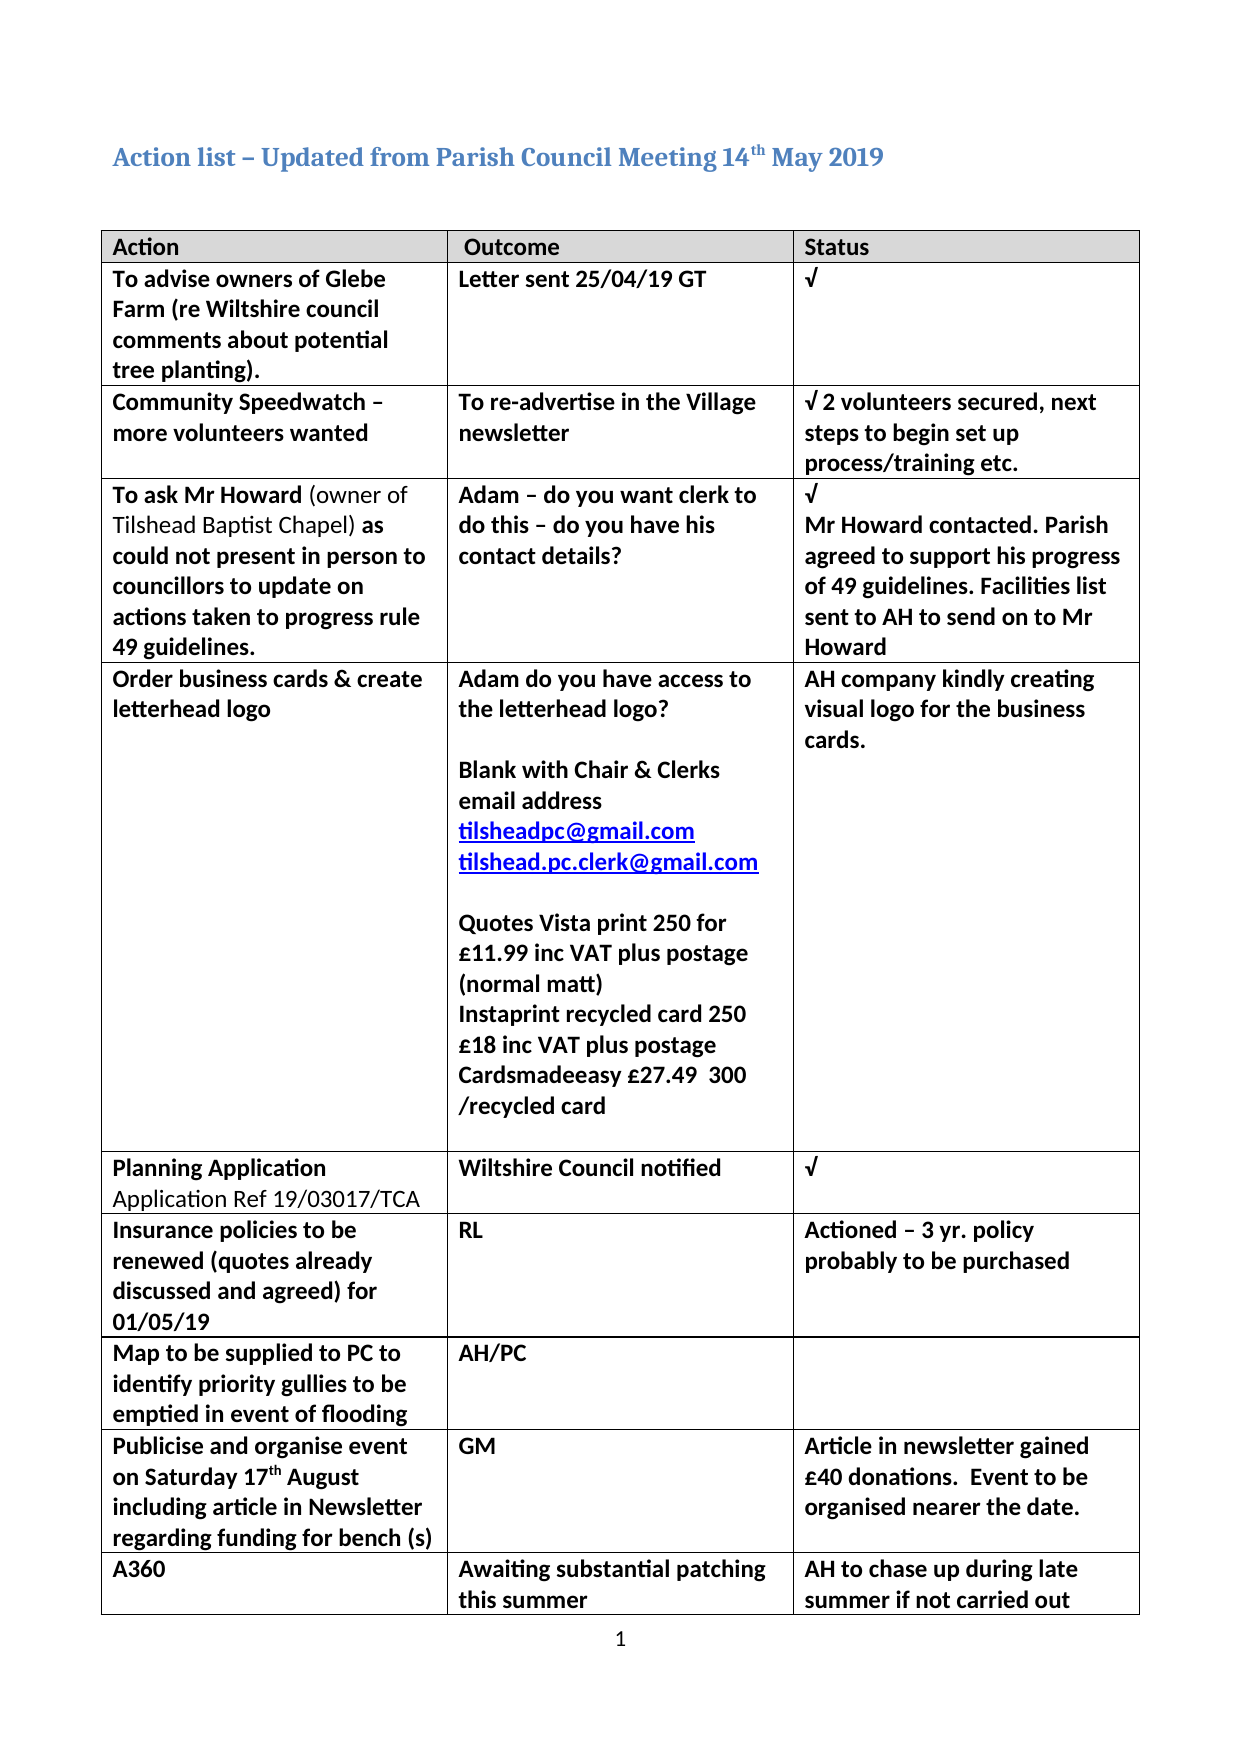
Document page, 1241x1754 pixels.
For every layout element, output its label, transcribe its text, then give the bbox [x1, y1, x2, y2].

table_cell Planning Application Application Ref 19/03017/TCA [102, 1152, 447, 1213]
table_cell √ 2 volunteers secured, next steps to begin set up process/training etc. [794, 386, 1139, 478]
table_cell Order business cards & create letterhead logo [102, 663, 447, 1151]
table_cell To advise owners of Glebe Farm (re Wiltshire council comments about potential tree planting). [102, 263, 447, 385]
table_cell Article in newsletter gained £40 donations. Event to be organised nearer the date. [794, 1430, 1139, 1552]
table_cell Adam do you have access to the letterhead logo? Blank with Chair & Clerks email address tilsheadpc@gmail.com tilshead.pc.clerk@gmail.com Quotes Vista print 250 for £11.99 inc VAT plus postage (normal matt) Instaprint recycled card 250 £18 inc VAT plus postage Cardsmadeeasy £27.49 300 /recycled card [448, 663, 793, 1151]
table_cell Adam – do you want clerk to do this – do you have his contact details? [448, 479, 793, 662]
table_header Status [794, 231, 1139, 262]
table_cell Awaiting substantial patching this summer [448, 1553, 793, 1614]
table_cell A360 [102, 1553, 447, 1614]
table_cell Insurance policies to be renewed (quotes already discussed and agreed) for 01/05/19 [102, 1214, 447, 1336]
table_cell √ [794, 263, 1139, 385]
table_cell To ask Mr Howard (owner of Tilshead Baptist Chapel) as could not present in person to councillors to update on actions taken to progress rule 49 guidelines. [102, 479, 447, 662]
table_cell GM [448, 1430, 793, 1552]
subtitle Action list – Updated from Parish Council Meeting 14th May 2019 [112, 142, 1128, 173]
table_cell Map to be supplied to PC to identify priority gullies to be emptied in event of flooding [102, 1338, 447, 1429]
table_cell Community Speedwatch – more volunteers wanted [102, 386, 447, 478]
table_cell √ Mr Howard contacted. Parish agreed to support his progress of 49 guidelines. Facilities list sent to AH to send on to Mr Howard [794, 479, 1139, 662]
table_header Outcome [448, 231, 793, 262]
table_cell [794, 1338, 1139, 1429]
table_cell Letter sent 25/04/19 GT [448, 263, 793, 385]
table_cell Wiltshire Council notified [448, 1152, 793, 1213]
table_cell AH/PC [448, 1338, 793, 1429]
table_cell To re-advertise in the Village newsletter [448, 386, 793, 478]
table_cell Actioned – 3 yr. policy probably to be purchased [794, 1214, 1139, 1336]
table_cell RL [448, 1214, 793, 1336]
table_cell AH to chase up during late summer if not carried out [794, 1553, 1139, 1614]
table_cell √ [794, 1152, 1139, 1213]
table_header Action [102, 231, 447, 262]
table_cell Publicise and organise event on Saturday 17th August including article in Newsletter regarding funding for bench (s) [102, 1430, 447, 1552]
table_cell AH company kindly creating visual logo for the business cards. [794, 663, 1139, 1151]
